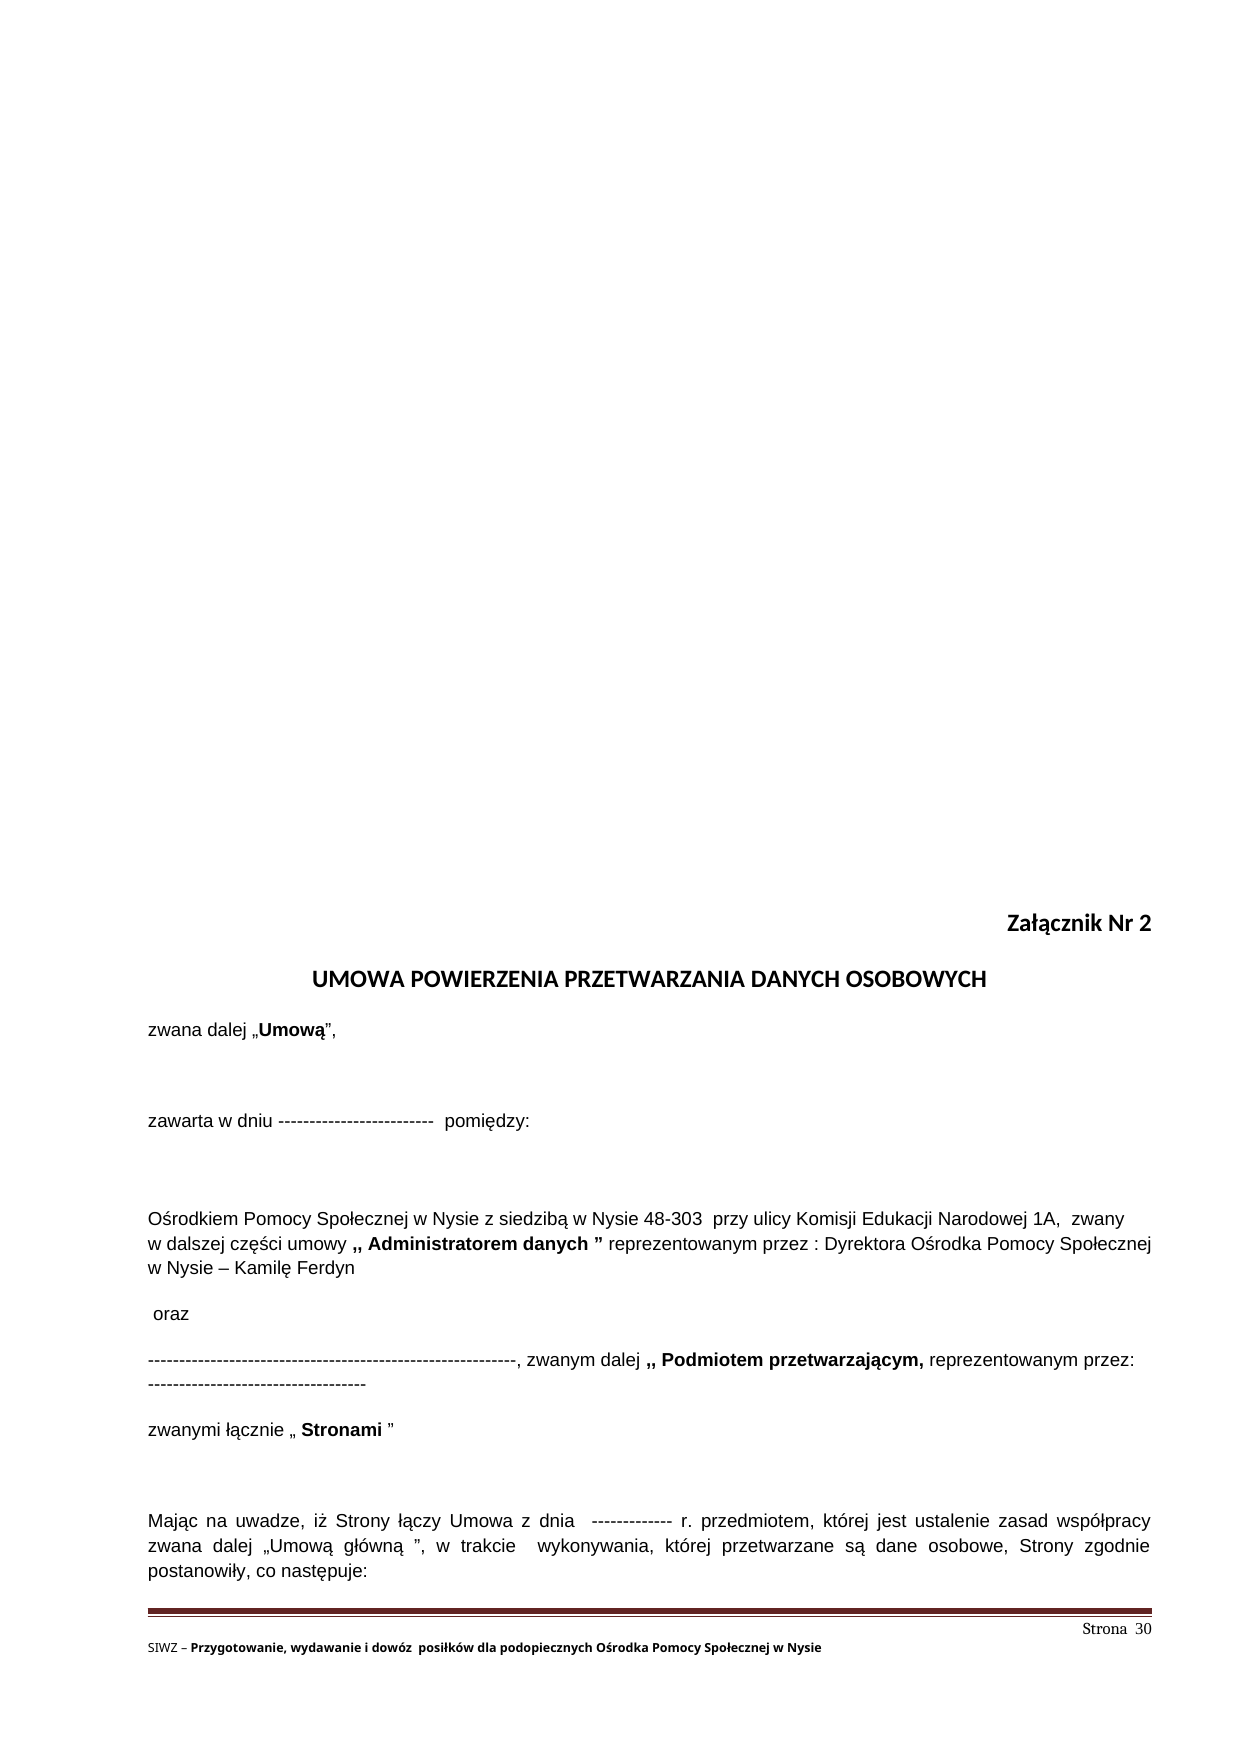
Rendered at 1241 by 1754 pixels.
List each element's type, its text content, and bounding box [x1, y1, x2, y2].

text UMOWA POWIERZENIA PRZETWARZANIA DANYCH OSOBOWYCH [148, 963, 1152, 993]
text zawarta w dniu ------------------------- pomiędzy: [148, 1110, 1152, 1131]
text Załącznik Nr 2 [148, 907, 1152, 937]
text oraz [148, 1303, 1152, 1324]
text -----------------------------------------------------------, zwanym dalej ,, Podmiotem przetwarzającym, reprezentowanym przez: ----------------------------------- [148, 1348, 1152, 1395]
text zwanymi łącznie „ Stronami ” [148, 1419, 1152, 1440]
text Mając na uwadze, iż Strony łączy Umowa z dnia ------------- r. przedmiotem, której jest ustalenie zasad współpracy zwana dalej „Umową główną ”, w trakcie wykonywania, której przetwarzane są dane osobowe, Strony zgodnie postanowiły, co następuje: [148, 1510, 1152, 1581]
text zwana dalej „Umową”, [148, 1018, 1152, 1040]
text Ośrodkiem Pomocy Społecznej w Nysie z siedzibą w Nysie 48-303 przy ulicy Komisji Edukacji Narodowej 1A, zwany w dalszej części umowy ,, Administratorem danych ” reprezentowanym przez : Dyrektora Ośrodka Pomocy Społecznej w Nysie – Kamilę Ferdyn [148, 1207, 1152, 1279]
